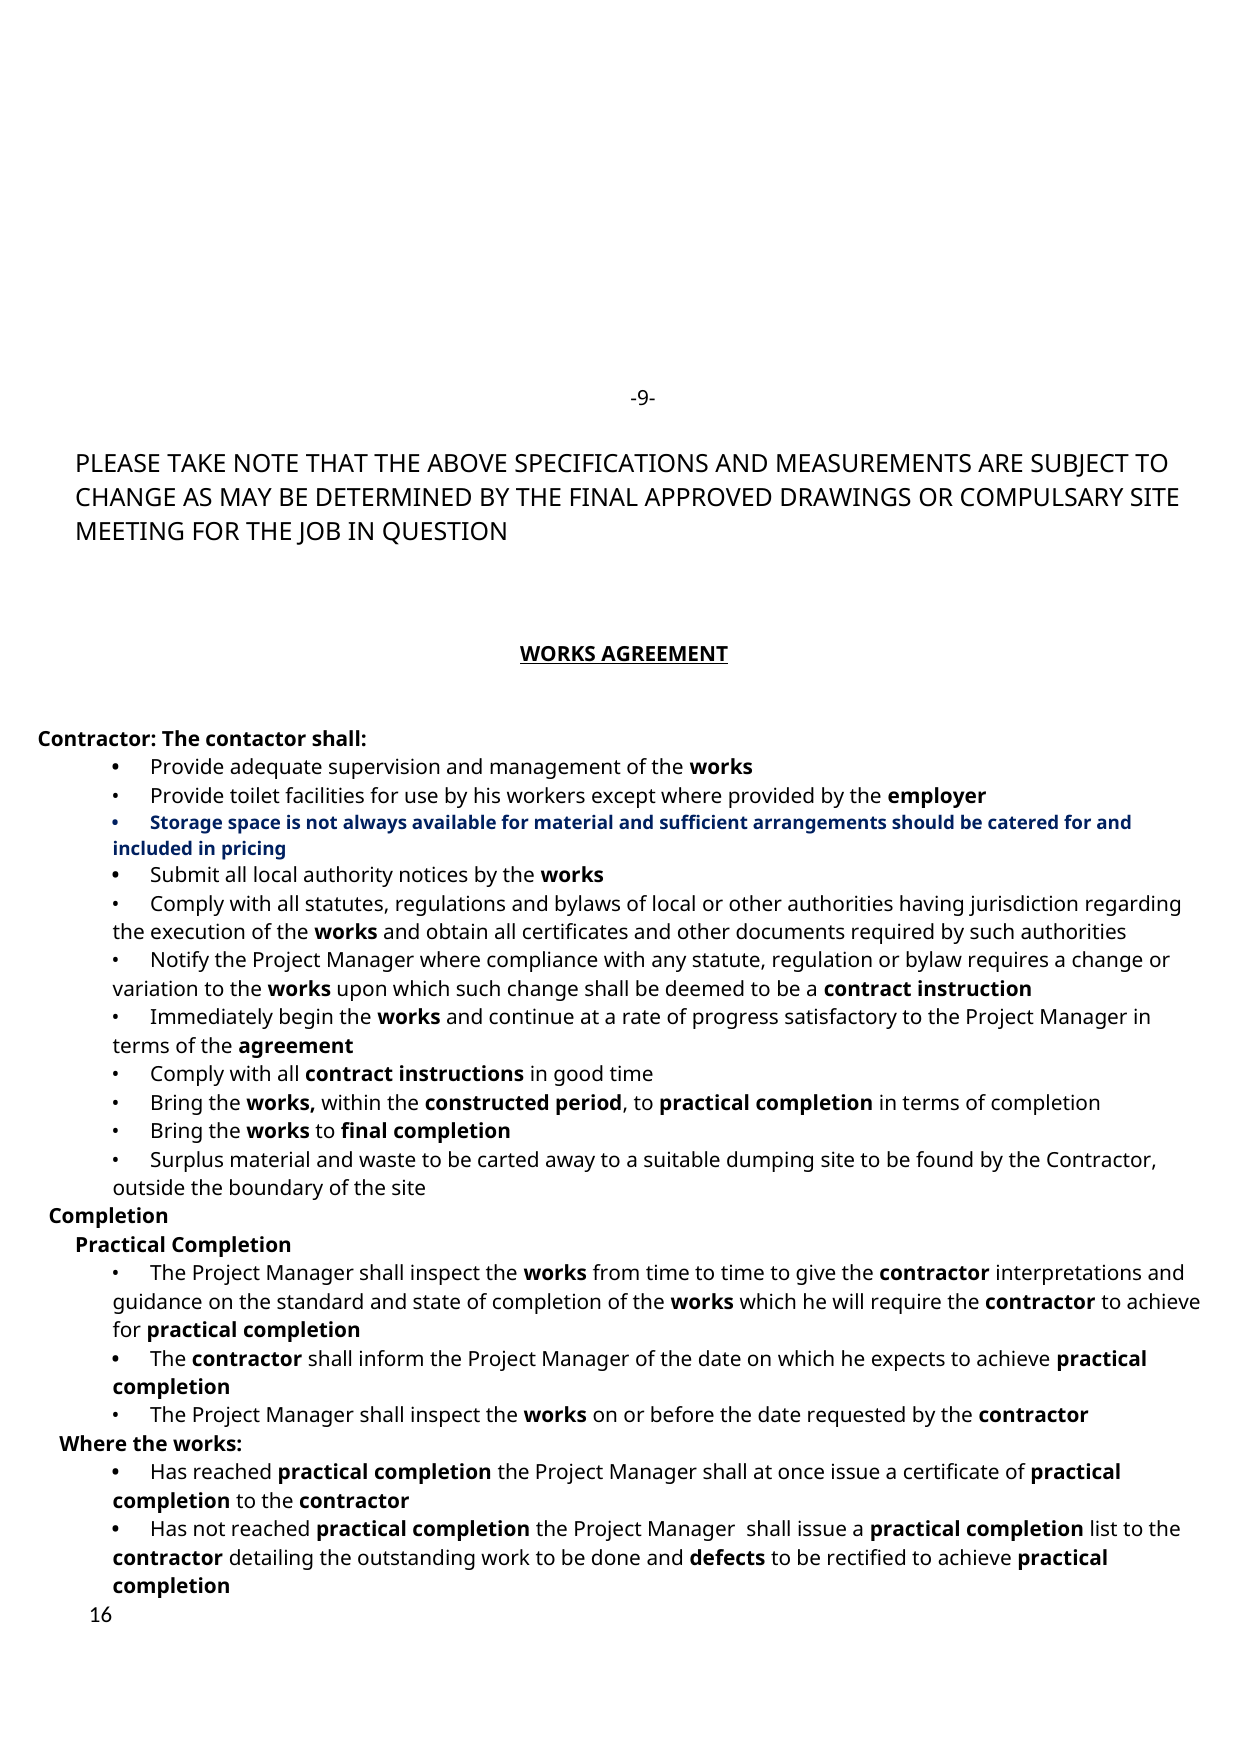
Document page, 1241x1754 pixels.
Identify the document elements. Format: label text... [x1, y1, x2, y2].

list Immediately begin the works and continue at a rate of progress satisfactory to the Project Manager in terms of the agreement [111, 1002, 1211, 1059]
list Submit all local authority notices by the works [111, 860, 1211, 889]
list Storage space is not always available for material and sufficient arrangements should be catered for and included in pricing [111, 809, 1211, 860]
list The Project Manager shall inspect the works from time to time to give the contractor interpretations and guidance on the standard and state of completion of the works which he will require the contractor to achieve for practical completion [111, 1258, 1211, 1344]
list Bring the works to final completion [111, 1116, 1211, 1145]
list Bring the works, within the constructed period, to practical completion in terms of completion [111, 1088, 1211, 1116]
text WORKS AGREEMENT [37, 639, 1211, 667]
list Provide adequate supervision and management of the works [111, 752, 1211, 781]
list Comply with all statutes, regulations and bylaws of local or other authorities having jurisdiction regarding the execution of the works and obtain all certificates and other documents required by such authorities [111, 889, 1211, 946]
text Practical Completion [37, 1230, 1211, 1258]
list The Project Manager shall inspect the works on or before the date requested by the contractor [111, 1401, 1211, 1429]
list Provide toilet facilities for use by his workers except where provided by the employer [111, 781, 1211, 809]
list Comply with all contract instructions in good time [111, 1059, 1211, 1088]
list Surplus material and waste to be carted away to a suitable dumping site to be found by the Contractor, outside the boundary of the site [111, 1145, 1211, 1202]
list The contractor shall inform the Project Manager of the date on which he expects to achieve practical completion [111, 1344, 1211, 1401]
list Notify the Project Manager where compliance with any statute, regulation or bylaw requires a change or variation to the works upon which such change shall be deemed to be a contract instruction [111, 946, 1211, 1002]
text -9- [75, 383, 1211, 411]
text Completion [37, 1202, 1211, 1230]
text Where the works: [37, 1429, 1211, 1457]
text PLEASE TAKE NOTE THAT THE ABOVE SPECIFICATIONS AND MEASUREMENTS ARE SUBJECT TO CHANGE AS MAY BE DETERMINED BY THE FINAL APPROVED DRAWINGS OR COMPULSARY SITE MEETING FOR THE JOB IN QUESTION [75, 446, 1211, 548]
list Has reached practical completion the Project Manager shall at once issue a certificate of practical completion to the contractor [111, 1457, 1211, 1514]
text Contractor: The contactor shall: [37, 724, 1211, 752]
list Has not reached practical completion the Project Manager shall issue a practical completion list to the contractor detailing the outstanding work to be done and defects to be rectified to achieve practical completion [111, 1514, 1211, 1600]
